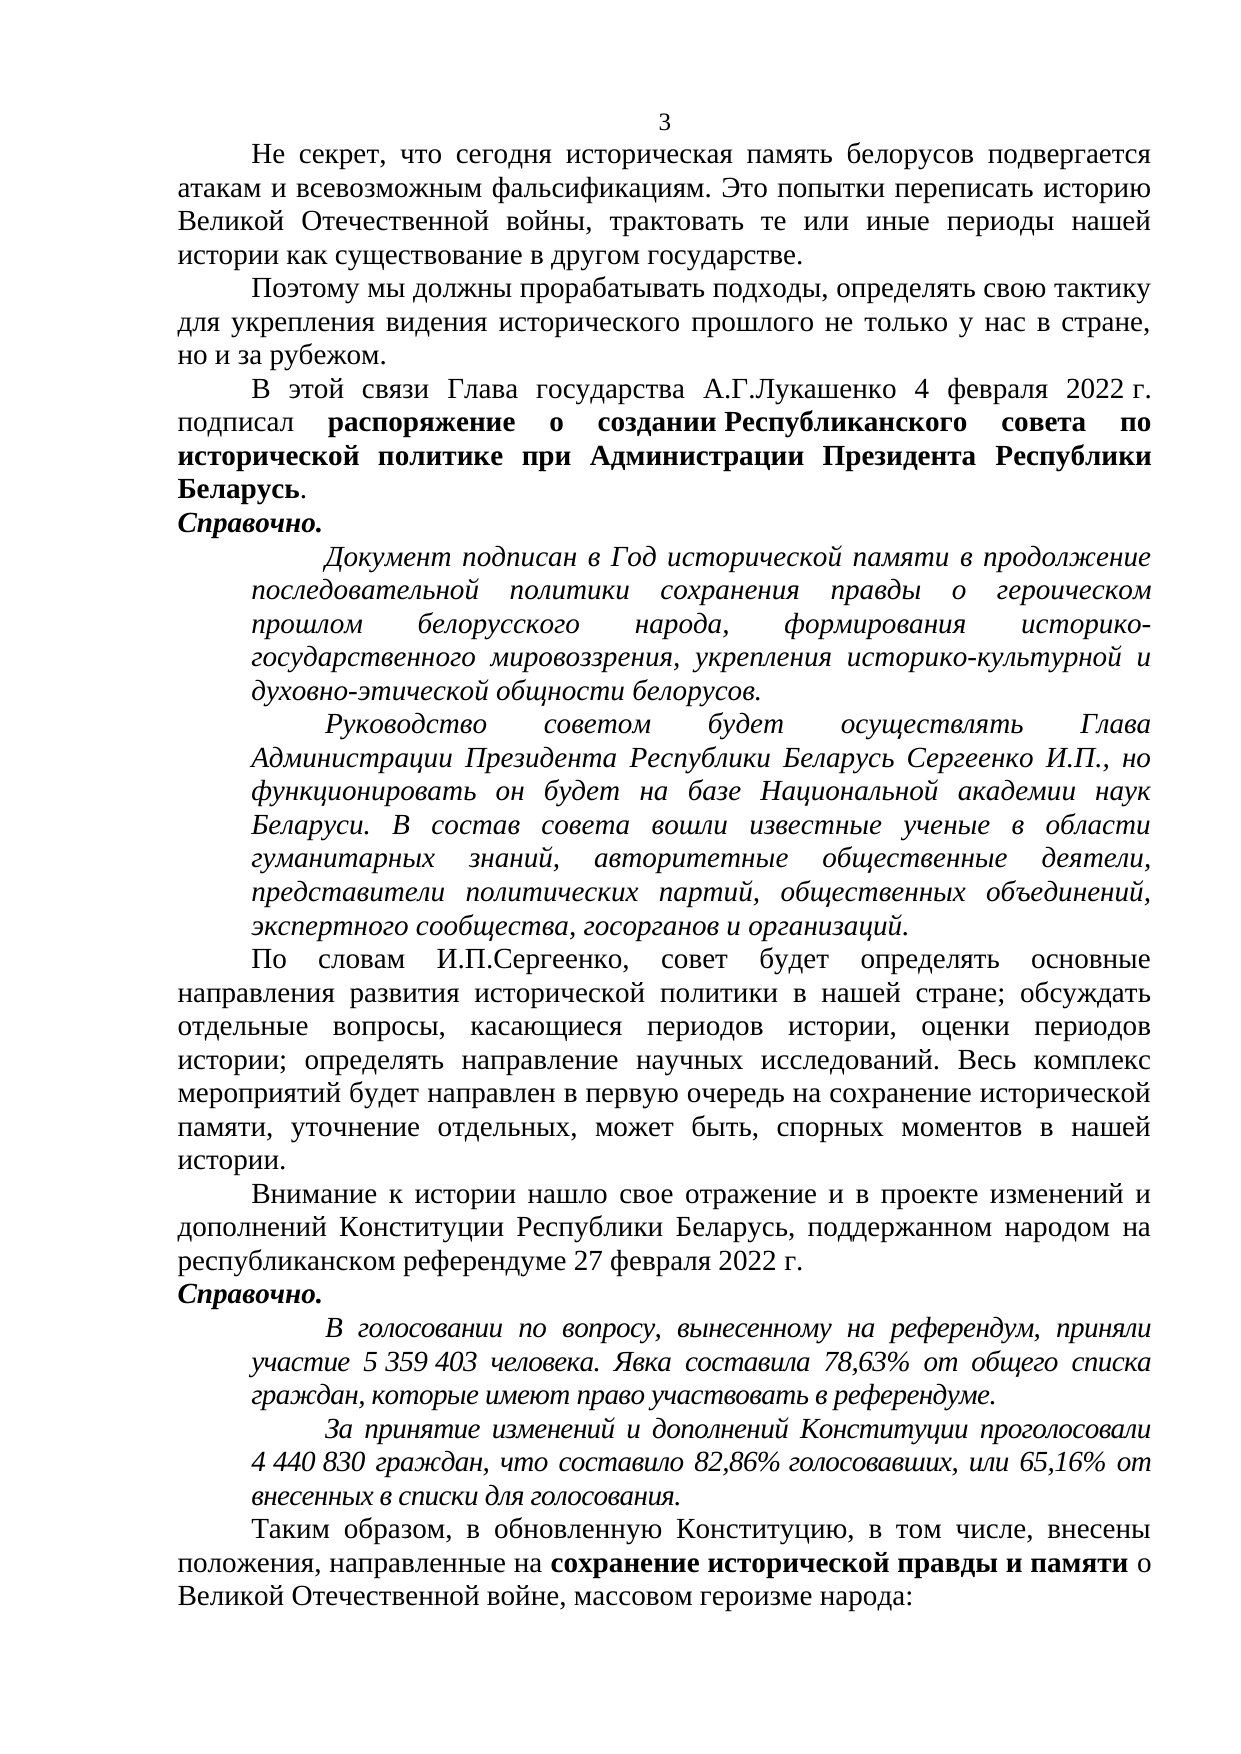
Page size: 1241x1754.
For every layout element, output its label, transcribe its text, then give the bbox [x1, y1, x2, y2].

text В этой связи Глава государства А.Г.Лукашенко 4 февраля 2022 г. подписал распоряжение о создании Республиканского совета по исторической политике при Администрации Президента Республики Беларусь. [177, 371, 1152, 505]
text Внимание к истории нашло свое отражение и в проекте изменений и дополнений Конституции Республики Беларусь, поддержанном народом на республиканском референдуме 27 февраля 2022 г. [177, 1176, 1152, 1277]
text Таким образом, в обновленную Конституцию, в том числе, внесены положения, направленные на сохранение исторической правды и памяти о Великой Отечественной войне, массовом героизме народа: [177, 1511, 1152, 1612]
text По словам И.П.Сергеенко, совет будет определять основные направления развития исторической политики в нашей стране; обсуждать отдельные вопросы, касающиеся периодов истории, оценки периодов истории; определять направление научных исследований. Весь комплекс мероприятий будет направлен в первую очередь на сохранение исторической памяти, уточнение отдельных, может быть, спорных моментов в нашей истории. [177, 941, 1152, 1176]
text Справочно. [177, 1277, 1152, 1310]
text Не секрет, что сегодня историческая память белорусов подвергается атакам и всевозможным фальсификациям. Это попытки переписать историю Великой Отечественной войны, трактовать те или иные периоды нашей истории как существование в другом государстве. [177, 136, 1152, 270]
text Поэтому мы должны прорабатывать подходы, определять свою тактику для укрепления видения исторического прошлого не только у нас в стране, но и за рубежом. [177, 270, 1152, 371]
text В голосовании по вопросу, вынесенному на референдум, приняли участие 5 359 403 человека. Явка составила 78,63% от общего списка граждан, которые имеют право участвовать в референдуме. [251, 1310, 1152, 1411]
text Документ подписан в Год исторической памяти в продолжение последовательной политики сохранения правды о героическом прошлом белорусского народа, формирования историко-государственного мировоззрения, укрепления историко-культурной и духовно-этической общности белорусов. [251, 539, 1152, 706]
text За принятие изменений и дополнений Конституции проголосовали 4 440 830 граждан, что составило 82,86% голосовавших, или 65,16% от внесенных в списки для голосования. [251, 1411, 1152, 1511]
text Руководство советом будет осуществлять Глава Администрации Президента Республики Беларусь Сергеенко И.П., но функционировать он будет на базе Национальной академии наук Беларуси. В состав совета вошли известные ученые в области гуманитарных знаний, авторитетные общественные деятели, представители политических партий, общественных объединений, экспертного сообщества, госорганов и организаций. [251, 706, 1152, 941]
text Справочно. [177, 505, 1152, 539]
